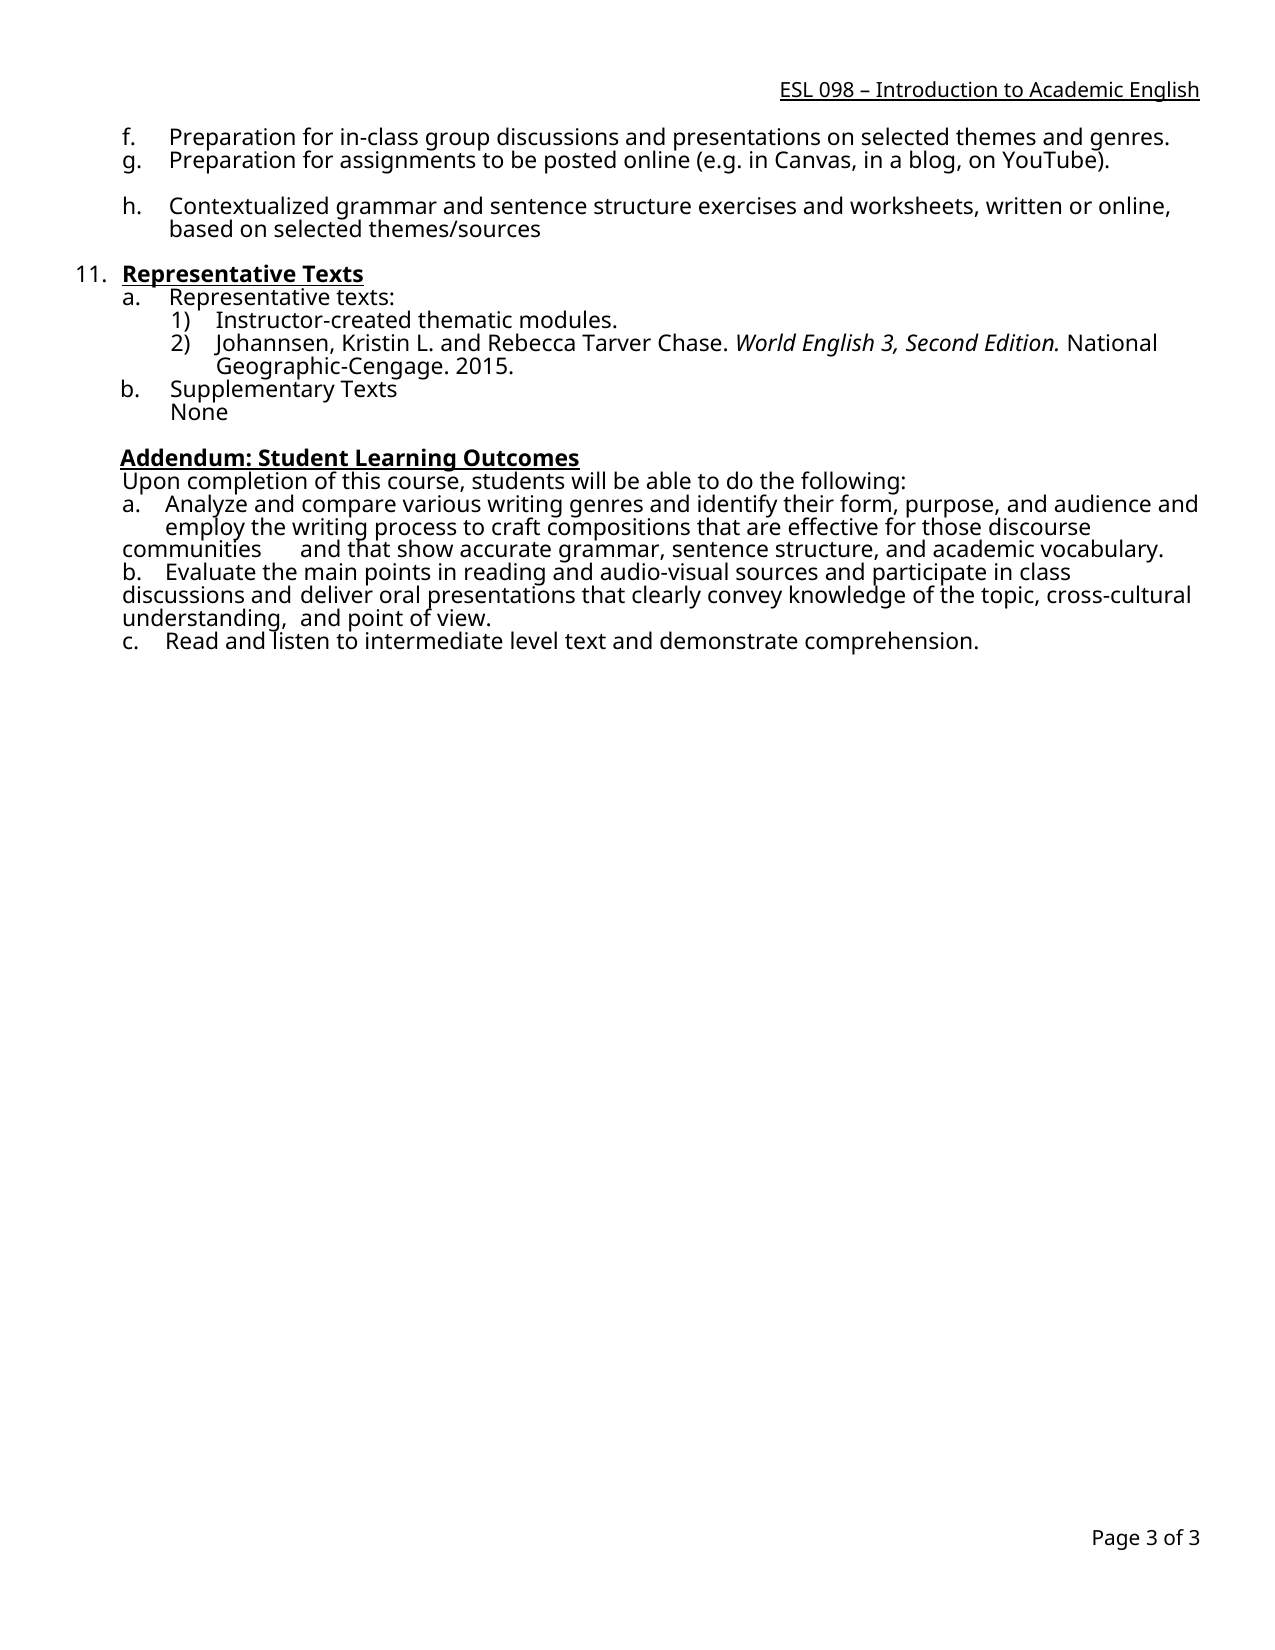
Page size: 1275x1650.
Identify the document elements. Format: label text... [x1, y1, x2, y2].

text g. Preparation for assignments to be posted online (e.g. in Canvas, in a blog, on YouTube). [75, 150, 1200, 173]
list Instructor-created thematic modules. [170, 310, 1200, 333]
text b. Supplementary Texts [120, 379, 1200, 402]
text a. Representative texts: [75, 287, 1200, 310]
text Addendum: Student Learning Outcomes [75, 448, 1200, 471]
text 11. Representative Texts [75, 264, 1200, 287]
text a. Analyze and compare various writing genres and identify their form, purpose, and audience and employ the writing process to craft compositions that are effective for those discourse communities and that show accurate grammar, sentence structure, and academic vocabulary. b. Evaluate the main points in reading and audio-visual sources and participate in class discussions and deliver oral presentations that clearly convey knowledge of the topic, cross-cultural understanding, and point of view. [37, 494, 1200, 631]
text f. Preparation for in-class group discussions and presentations on selected themes and genres. [75, 127, 1200, 150]
text h. Contextualized grammar and sentence structure exercises and worksheets, written or online, based on selected themes/sources [75, 196, 1200, 242]
text Upon completion of this course, students will be able to do the following: [75, 471, 1200, 494]
text c. Read and listen to intermediate level text and demonstrate comprehension. [37, 631, 1200, 677]
list Johannsen, Kristin L. and Rebecca Tarver Chase. World English 3, Second Edition. National Geographic-Cengage. 2015. [170, 333, 1200, 379]
text None [120, 402, 1200, 425]
